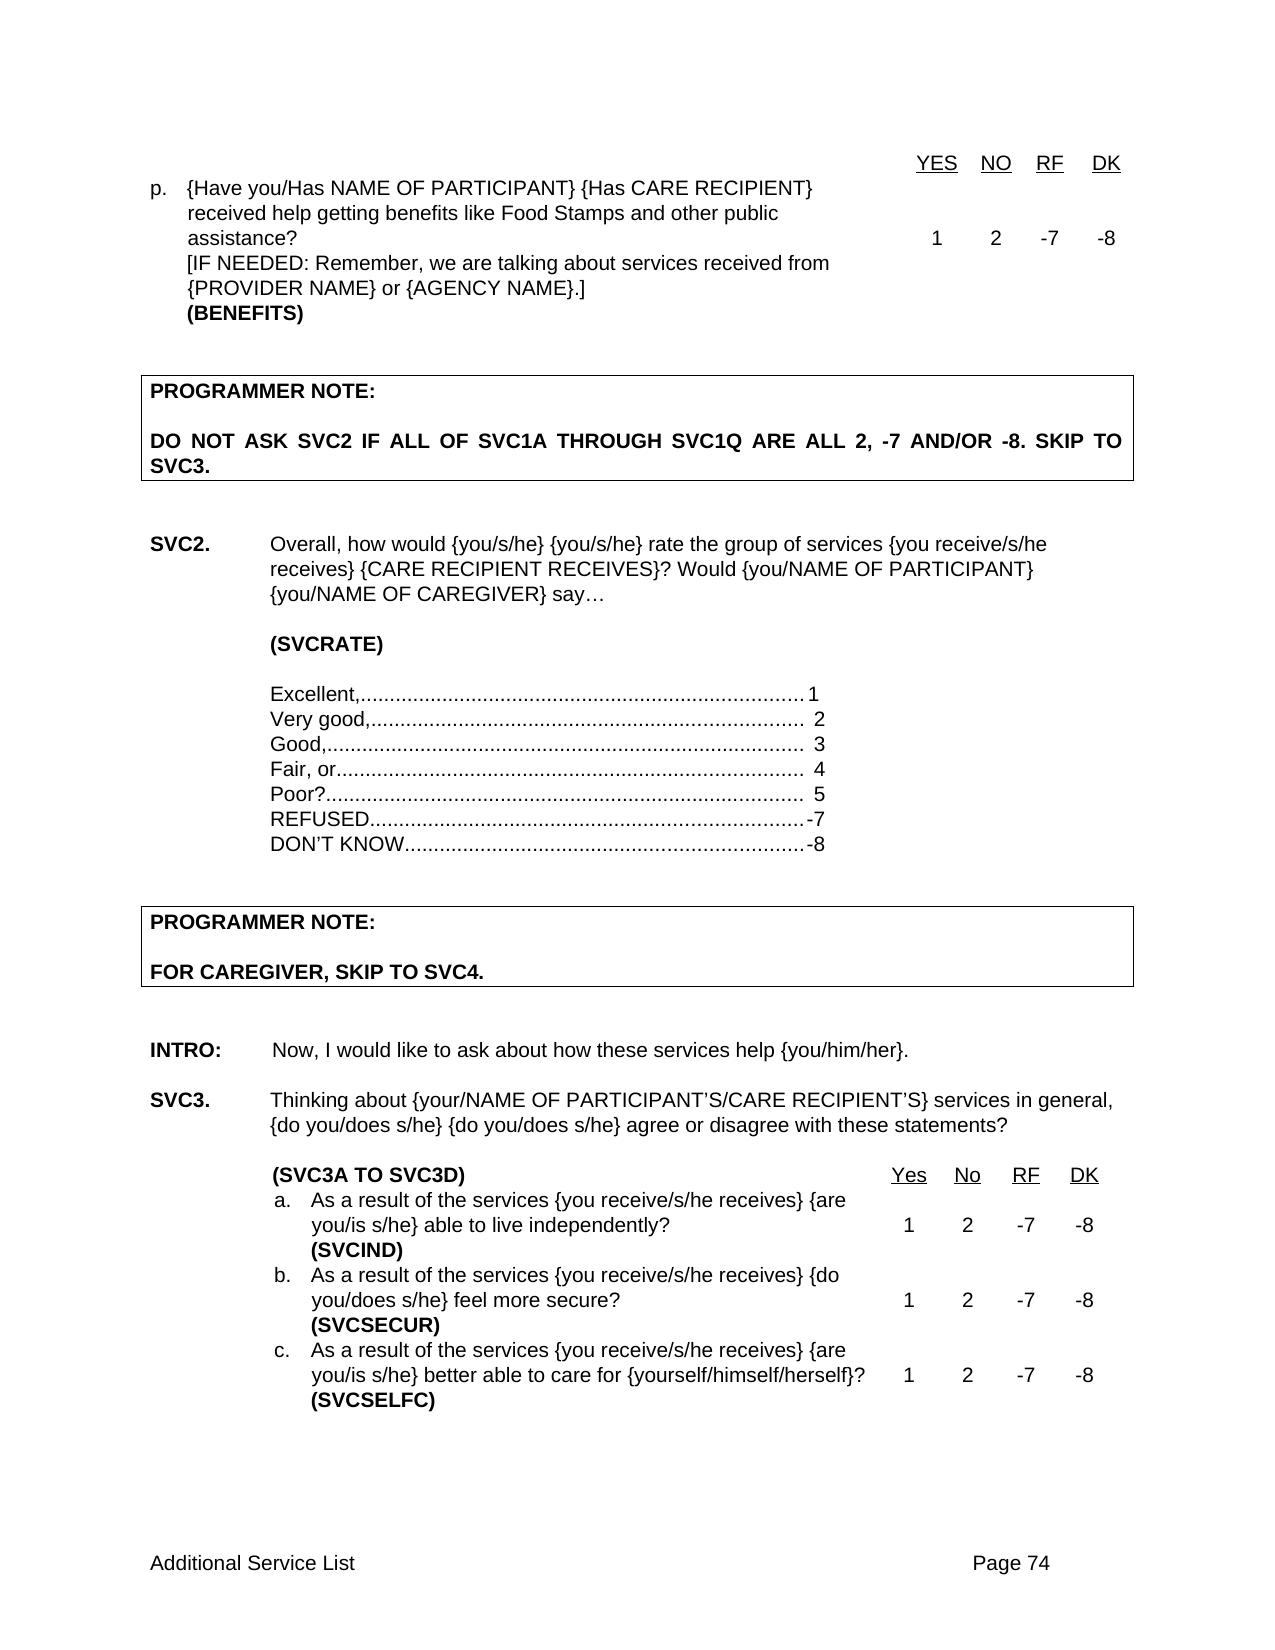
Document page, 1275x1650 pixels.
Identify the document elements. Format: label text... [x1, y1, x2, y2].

text REFUSED -7 [270, 806, 1125, 831]
text (SVCRATE) [270, 631, 1125, 656]
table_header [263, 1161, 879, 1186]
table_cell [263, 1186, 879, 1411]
text DON’T KNOW -8 [270, 831, 1125, 856]
text Poor? 5 [270, 781, 1125, 806]
text FOR CAREGIVER, SKIP TO SVC4. [142, 956, 1133, 986]
text Fair, or 4 [270, 756, 1125, 781]
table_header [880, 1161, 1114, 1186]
text SVC3. Thinking about {your/NAME OF PARTICIPANT’S/CARE RECIPIENT’S} services in general, {do you/does s/he} {do you/does s/he} agree or disagree with these statements? [150, 1086, 1125, 1136]
text Excellent, 1 [270, 681, 1125, 706]
text INTRO: Now, I would like to ask about how these services help {you/him/her}. [150, 1036, 1125, 1061]
text DO NOT ASK SVC2 IF ALL OF SVC1a THROUGH SVC1Q ARE ALL 2, -7 AND/OR -8. SKIP TO SVC3. [142, 425, 1133, 480]
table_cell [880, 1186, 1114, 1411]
text Very good, 2 [270, 706, 1125, 731]
text PROGRAMMER NOTE: [142, 376, 1133, 403]
text SVC2. Overall, how would {you/s/he} {you/s/he} rate the group of services {you receive/s/he receives} {CARE RECIPIENT RECEIVES}? Would {you/NAME OF PARTICIPANT} {you/NAME OF CAREGIVER} say… [150, 531, 1125, 606]
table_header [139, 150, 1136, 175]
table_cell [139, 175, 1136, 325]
text Good, 3 [270, 731, 1125, 756]
text PROGRAMMER NOTE: [142, 907, 1133, 934]
